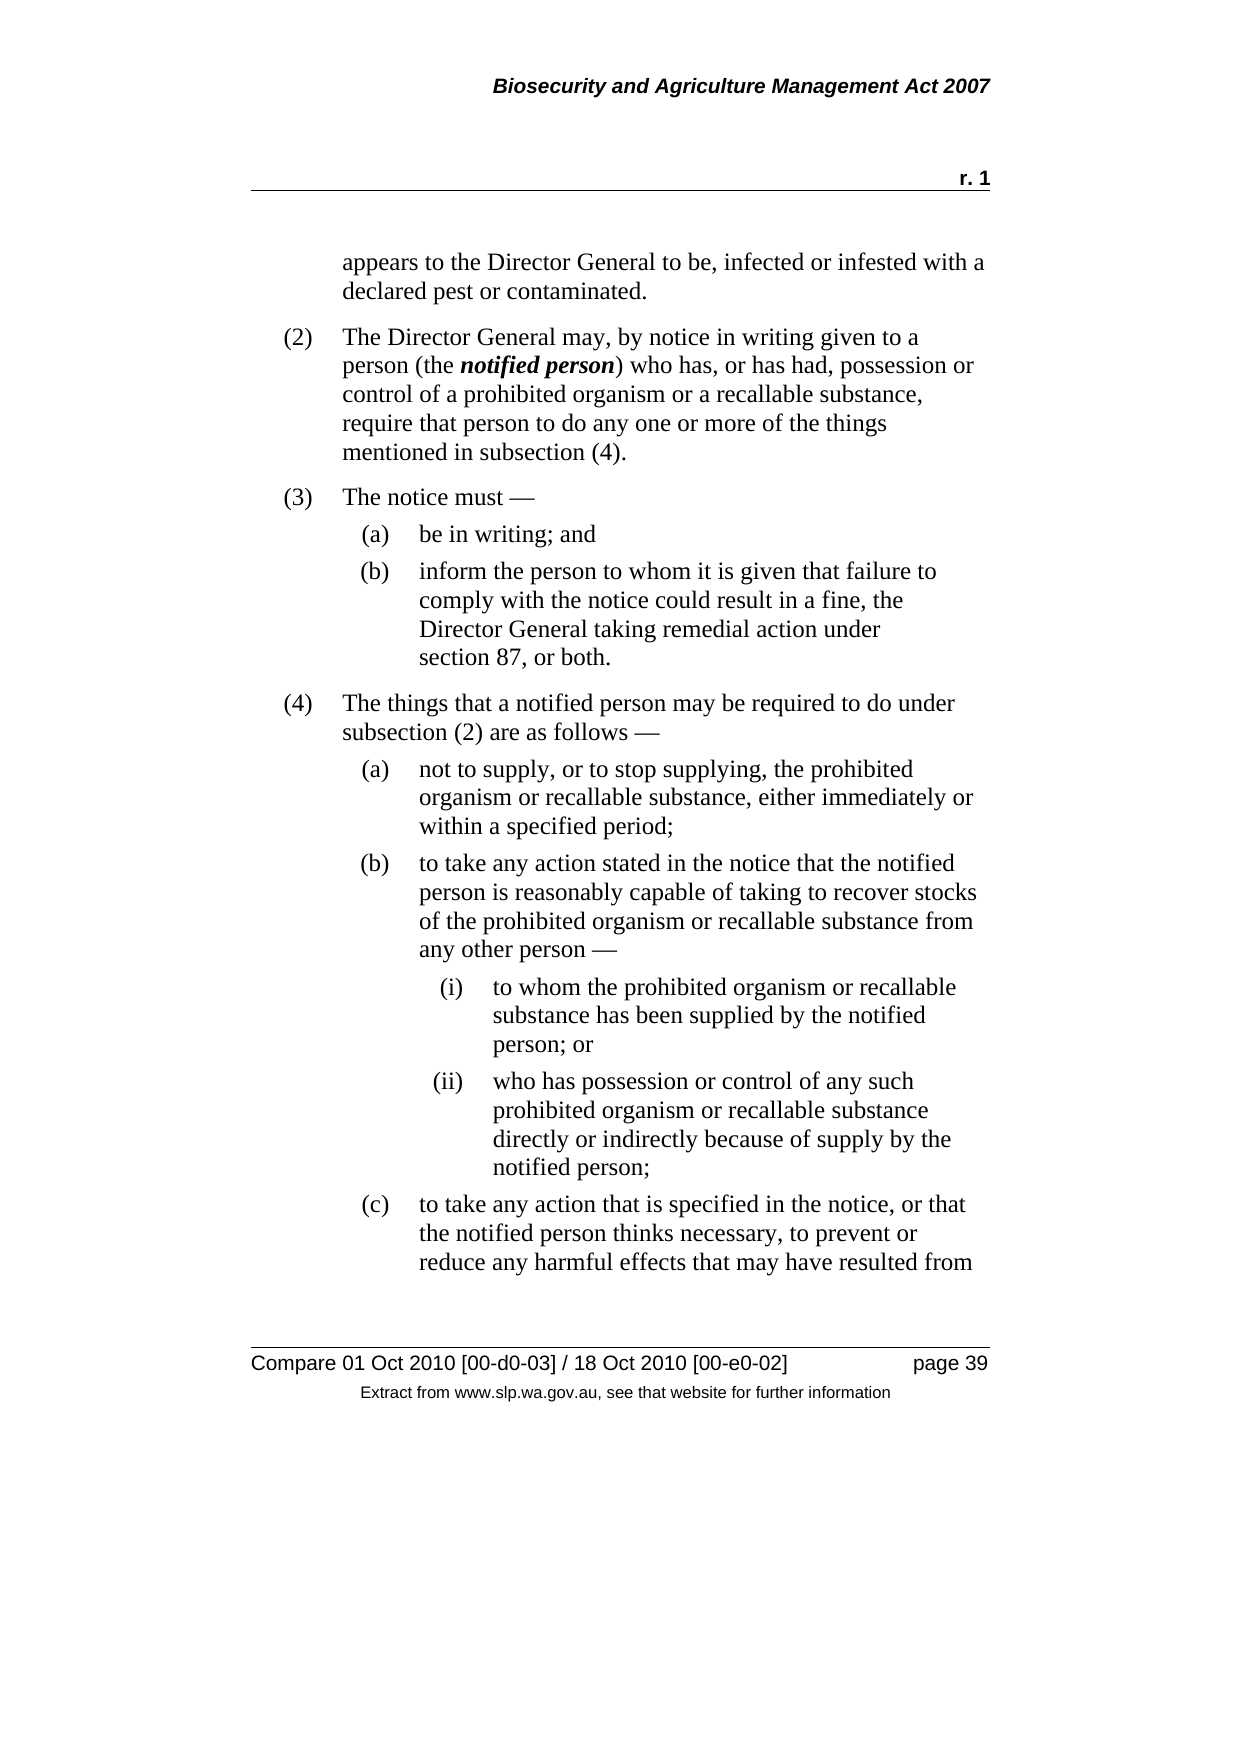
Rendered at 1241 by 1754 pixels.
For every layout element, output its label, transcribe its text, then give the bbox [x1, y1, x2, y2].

text (2) The Director General may, by notice in writing given to a person (the notified person) who has, or has had, possession or control of a prohibited organism or a recallable substance, require that person to do any one or more of the things mentioned in subsection (4). [251, 322, 990, 465]
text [251, 247, 990, 305]
text (ii) who has possession or control of any such prohibited organism or recallable substance directly or indirectly because of supply by the notified person; [251, 1066, 990, 1181]
text (3) The notice must — [251, 482, 990, 511]
text (4) The things that a notified person may be required to do under subsection (2) are as follows — [251, 688, 990, 745]
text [251, 1189, 990, 1276]
text (b) inform the person to whom it is given that failure to comply with the notice could result in a fine, the Director General taking remedial action under section 87, or both. [251, 556, 990, 671]
text (a) not to supply, or to stop supplying, the prohibited organism or recallable substance, either immediately or within a specified period; [251, 754, 990, 840]
text (a) be in writing; and [251, 519, 990, 548]
text (b) to take any action stated in the notice that the notified person is reasonably capable of taking to recover stocks of the prohibited organism or recallable substance from any other person — [251, 848, 990, 963]
text (i) to whom the prohibited organism or recallable substance has been supplied by the notified person; or [251, 972, 990, 1058]
